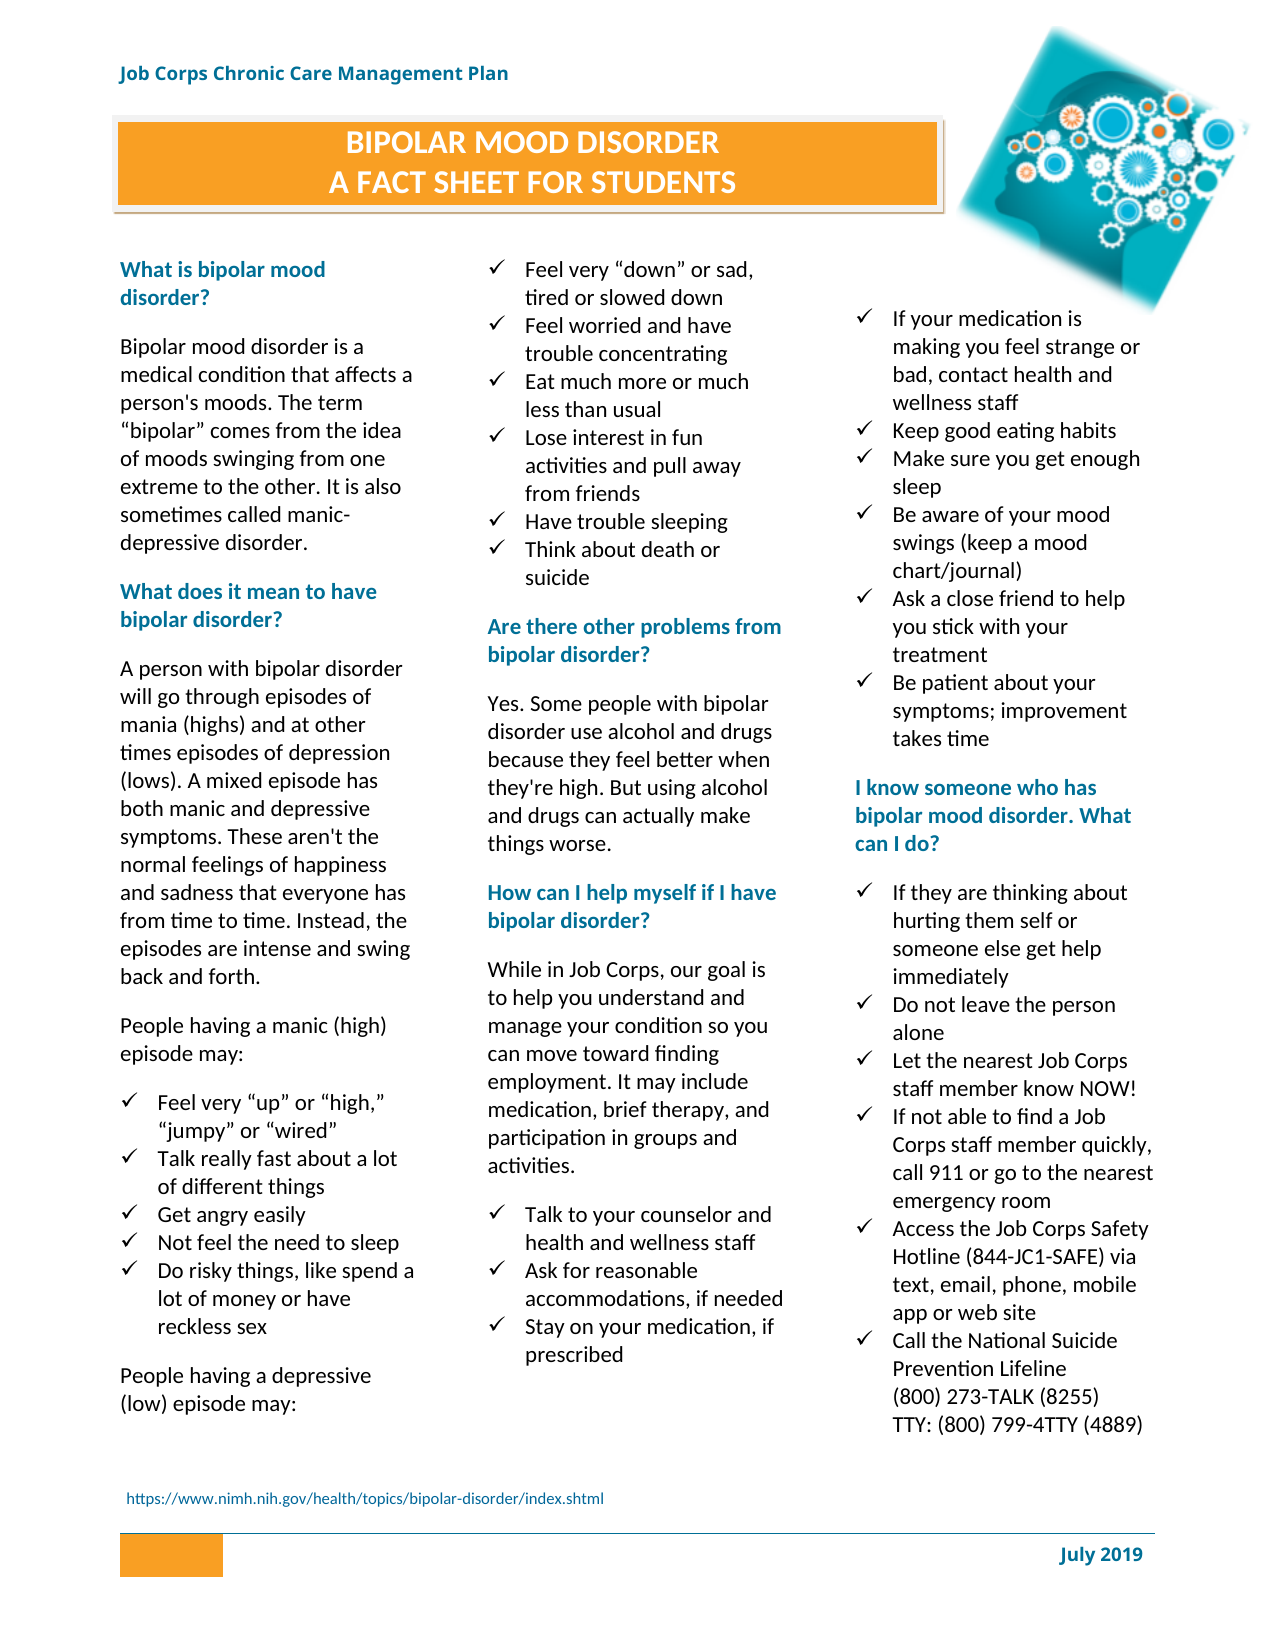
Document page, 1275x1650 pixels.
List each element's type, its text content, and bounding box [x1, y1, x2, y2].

text What does it mean to have bipolar disorder? [120, 577, 420, 633]
list Ask a close friend to help you stick with your treatment [855, 584, 1155, 668]
text How can I help myself if I have bipolar disorder? [487, 878, 787, 934]
picture [402, 1493, 408, 1505]
list Lose interest in fun activities and pull away from friends [487, 423, 787, 507]
text People having a depressive (low) episode may: [120, 1361, 420, 1417]
list Have trouble sleeping [487, 507, 787, 535]
list Call the National Suicide Prevention Lifeline (800) 273-TALK (8255) TTY: (800) 799-4TTY (4889) [855, 1326, 1155, 1438]
list Let the nearest Job Corps staff member know NOW! [855, 1046, 1155, 1102]
text While in Job Corps, our goal is to help you understand and manage your condition so you can move toward finding employment. It may include medication, brief therapy, and participation in groups and activities. [487, 955, 787, 1179]
picture [518, 1493, 524, 1505]
list Ask for reasonable accommodations, if needed [487, 1256, 787, 1312]
list Talk really fast about a lot of different things [120, 1144, 420, 1200]
text I know someone who has bipolar mood disorder. What can I do? [855, 773, 1155, 857]
picture [955, 26, 1256, 315]
picture [356, 1493, 362, 1505]
list Be patient about your symptoms; improvement takes time [855, 668, 1155, 752]
list Feel very “down” or sad, tired or slowed down [487, 255, 787, 311]
list If not able to find a Job Corps staff member quickly, call 911 or go to the nearest emergency room [855, 1102, 1155, 1214]
text What is bipolar mood disorder? [120, 255, 420, 311]
list Feel worried and have trouble concentrating [487, 311, 787, 367]
list Make sure you get enough sleep [855, 444, 1155, 500]
text Bipolar mood disorder is a medical condition that affects a person's moods. The term “bipolar” comes from the idea of moods swinging from one extreme to the other. It is also sometimes called manic-depressive disorder. [120, 332, 420, 556]
text People having a manic (high) episode may: [120, 1011, 420, 1067]
list Feel very “up” or “high,” “jumpy” or “wired” [120, 1088, 420, 1144]
list If your medication is making you feel strange or bad, contact health and wellness staff [855, 304, 1155, 416]
list Not feel the need to sleep [120, 1228, 420, 1256]
list Keep good eating habits [855, 416, 1155, 444]
list Do risky things, like spend a lot of money or have reckless sex [120, 1256, 420, 1340]
text Yes. Some people with bipolar disorder use alcohol and drugs because they feel better when they're high. But using alcohol and drugs can actually make things worse. [487, 689, 787, 857]
list If they are thinking about hurting them self or someone else get help immediately [855, 878, 1155, 990]
list Access the Job Corps Safety Hotline (844-JC1-SAFE) via text, email, phone, mobile app or web site [855, 1214, 1155, 1326]
list Eat much more or much less than usual [487, 367, 787, 423]
picture [165, 1493, 171, 1505]
text Are there other problems from bipolar disorder? [487, 612, 787, 668]
picture [171, 1493, 177, 1505]
list Think about death or suicide [487, 535, 787, 591]
text A person with bipolar disorder will go through episodes of mania (highs) and at other times episodes of depression (lows). A mixed episode has both manic and depressive symptoms. These aren't the normal feelings of happiness and sadness that everyone has from time to time. Instead, the episodes are intense and swing back and forth. [120, 654, 420, 990]
list Do not leave the person alone [855, 990, 1155, 1046]
list Stay on your medication, if prescribed [487, 1312, 787, 1368]
picture [306, 1493, 312, 1505]
list Be aware of your mood swings (keep a mood chart/journal) [855, 500, 1155, 584]
list Get angry easily [120, 1200, 420, 1228]
list Talk to your counselor and health and wellness staff [487, 1200, 787, 1256]
